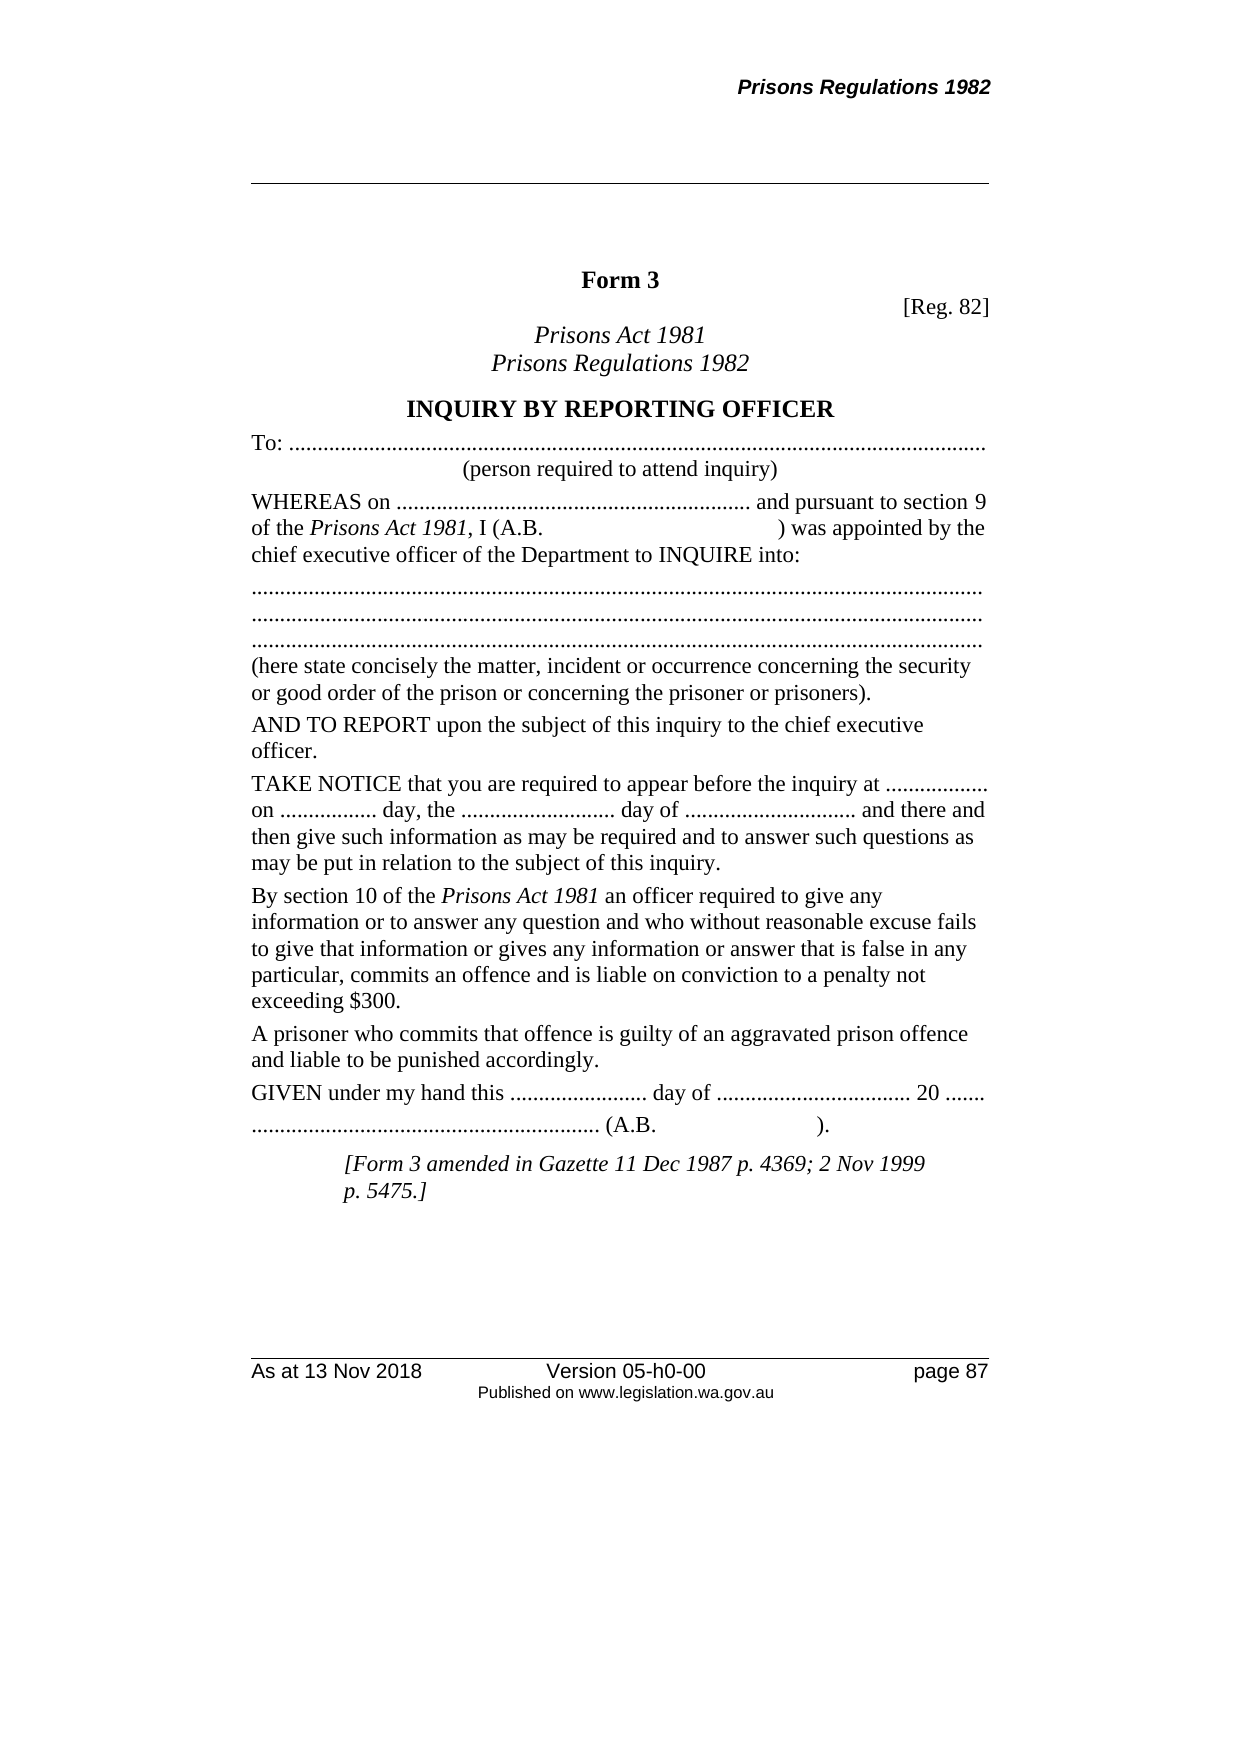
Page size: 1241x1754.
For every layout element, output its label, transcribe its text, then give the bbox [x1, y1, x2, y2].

text ............................................................. (A.B. ). [251, 1111, 989, 1138]
subtitle INQUIRY BY REPORTING OFFICER [251, 394, 989, 423]
text GIVEN under my hand this ........................ day of .................................. 20 ....... [251, 1079, 989, 1105]
text WHEREAS on .............................................................. and pursuant to section 9 of the Prisons Act 1981, I (A.B. ) was appointed by the chief executive officer of the Department to INQUIRE into: [251, 488, 989, 567]
text ................................................................................................................................ [251, 573, 989, 599]
text (here state concisely the matter, incident or occurrence concerning the security or good order of the prison or concerning the prisoner or prisoners). [251, 652, 989, 705]
subtitle Prisons Act 1981 [251, 320, 989, 348]
text To: .......................................................................................................................... [251, 429, 989, 455]
text [Reg. 82] [251, 293, 989, 320]
text ................................................................................................................................ [251, 626, 989, 652]
text By section 10 of the Prisons Act 1981 an officer required to give any information or to answer any question and who without reasonable excuse fails to give that information or gives any information or answer that is false in any particular, commits an offence and is liable on conviction to a penalty not exceeding $300. [251, 882, 989, 1014]
text AND TO REPORT upon the subject of this inquiry to the chief executive officer. [251, 711, 989, 764]
text [Form 3 amended in Gazette 11 Dec 1987 p. 4369; 2 Nov 1999 p. 5475.] [251, 1150, 989, 1203]
text ................................................................................................................................ [251, 599, 989, 626]
subtitle Prisons Regulations 1982 [251, 348, 989, 377]
text (person required to attend inquiry) [251, 455, 989, 482]
text A prisoner who commits that offence is guilty of an aggravated prison offence and liable to be punished accordingly. [251, 1020, 989, 1073]
text TAKE NOTICE that you are required to appear before the inquiry at .................. on ................. day, the ........................... day of .............................. and there and then give such information as may be required and to answer such questions as may be put in relation to the subject of this inquiry. [251, 770, 989, 876]
subtitle Form 3 [251, 265, 989, 293]
